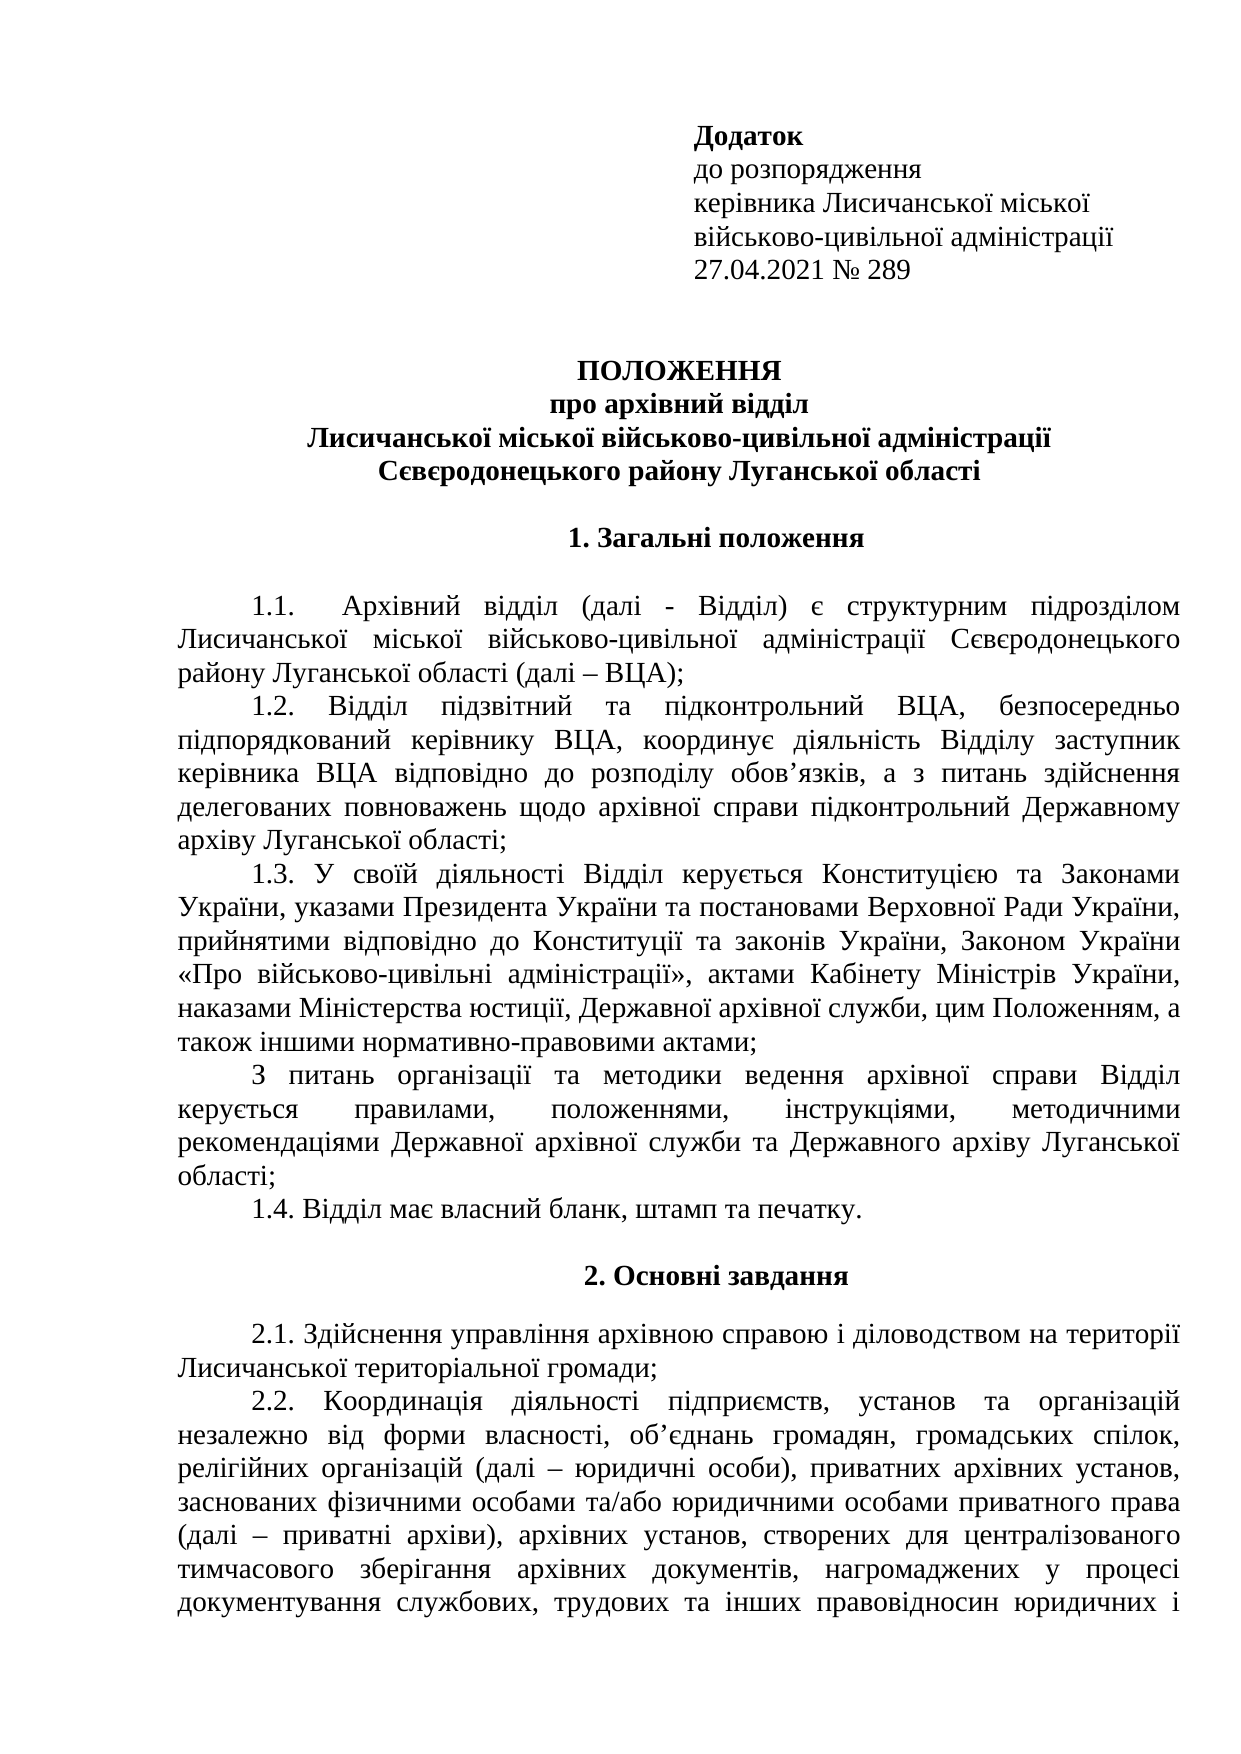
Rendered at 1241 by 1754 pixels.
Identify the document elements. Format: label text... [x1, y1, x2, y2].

text Сєвєродонецького району Луганської області [177, 453, 1181, 487]
text Лисичанської міської військово-цивільної адміністрації [177, 420, 1181, 453]
text 1. Загальні положення [177, 521, 1181, 554]
text 2.1. Здійснення управління архівною справою і діловодством на території Лисичанської територіальної громади; [177, 1316, 1181, 1383]
text Додаток [618, 118, 1181, 152]
text ПОЛОЖЕННЯ [177, 353, 1181, 386]
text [177, 1383, 1181, 1618]
text 27.04.2021 № 289 [693, 252, 1181, 286]
text 2. Основні завдання [177, 1258, 1181, 1292]
text 1.2. Відділ підзвітний та підконтрольний ВЦА, безпосередньо підпорядкований керівнику ВЦА, координує діяльність Відділу заступник керівника ВЦА відповідно до розподілу обов’язків, а з питань здійснення делегованих повноважень щодо архівної справи підконтрольний Державному архіву Луганської області; [177, 688, 1181, 856]
text З питань організації та методики ведення архівної справи Відділ керується правилами, положеннями, інструкціями, методичними рекомендаціями Державної архівної служби та Державного архіву Луганської області; [177, 1057, 1181, 1191]
text про архівний відділ [177, 386, 1181, 420]
text до розпорядження [620, 152, 1181, 185]
text керівника Лисичанської міської військово-цивільної адміністрації [693, 185, 1181, 252]
text 1.4. Відділ має власний бланк, штамп та печатку. [177, 1191, 1181, 1225]
text 1.1. Архівний відділ (далі - Відділ) є структурним підрозділом Лисичанської міської військово-цивільної адміністрації Сєвєродонецького району Луганської області (далі – ВЦА); [177, 588, 1181, 688]
text 1.3. У своїй діяльності Відділ керується Конституцією та Законами України, указами Президента України та постановами Верховної Ради України, прийнятими відповідно до Конституції та законів України, Законом України «Про військово-цивільні адміністрації», актами Кабінету Міністрів України, наказами Міністерства юстиції, Державної архівної служби, цим Положенням, а також іншими нормативно-правовими актами; [177, 856, 1181, 1057]
